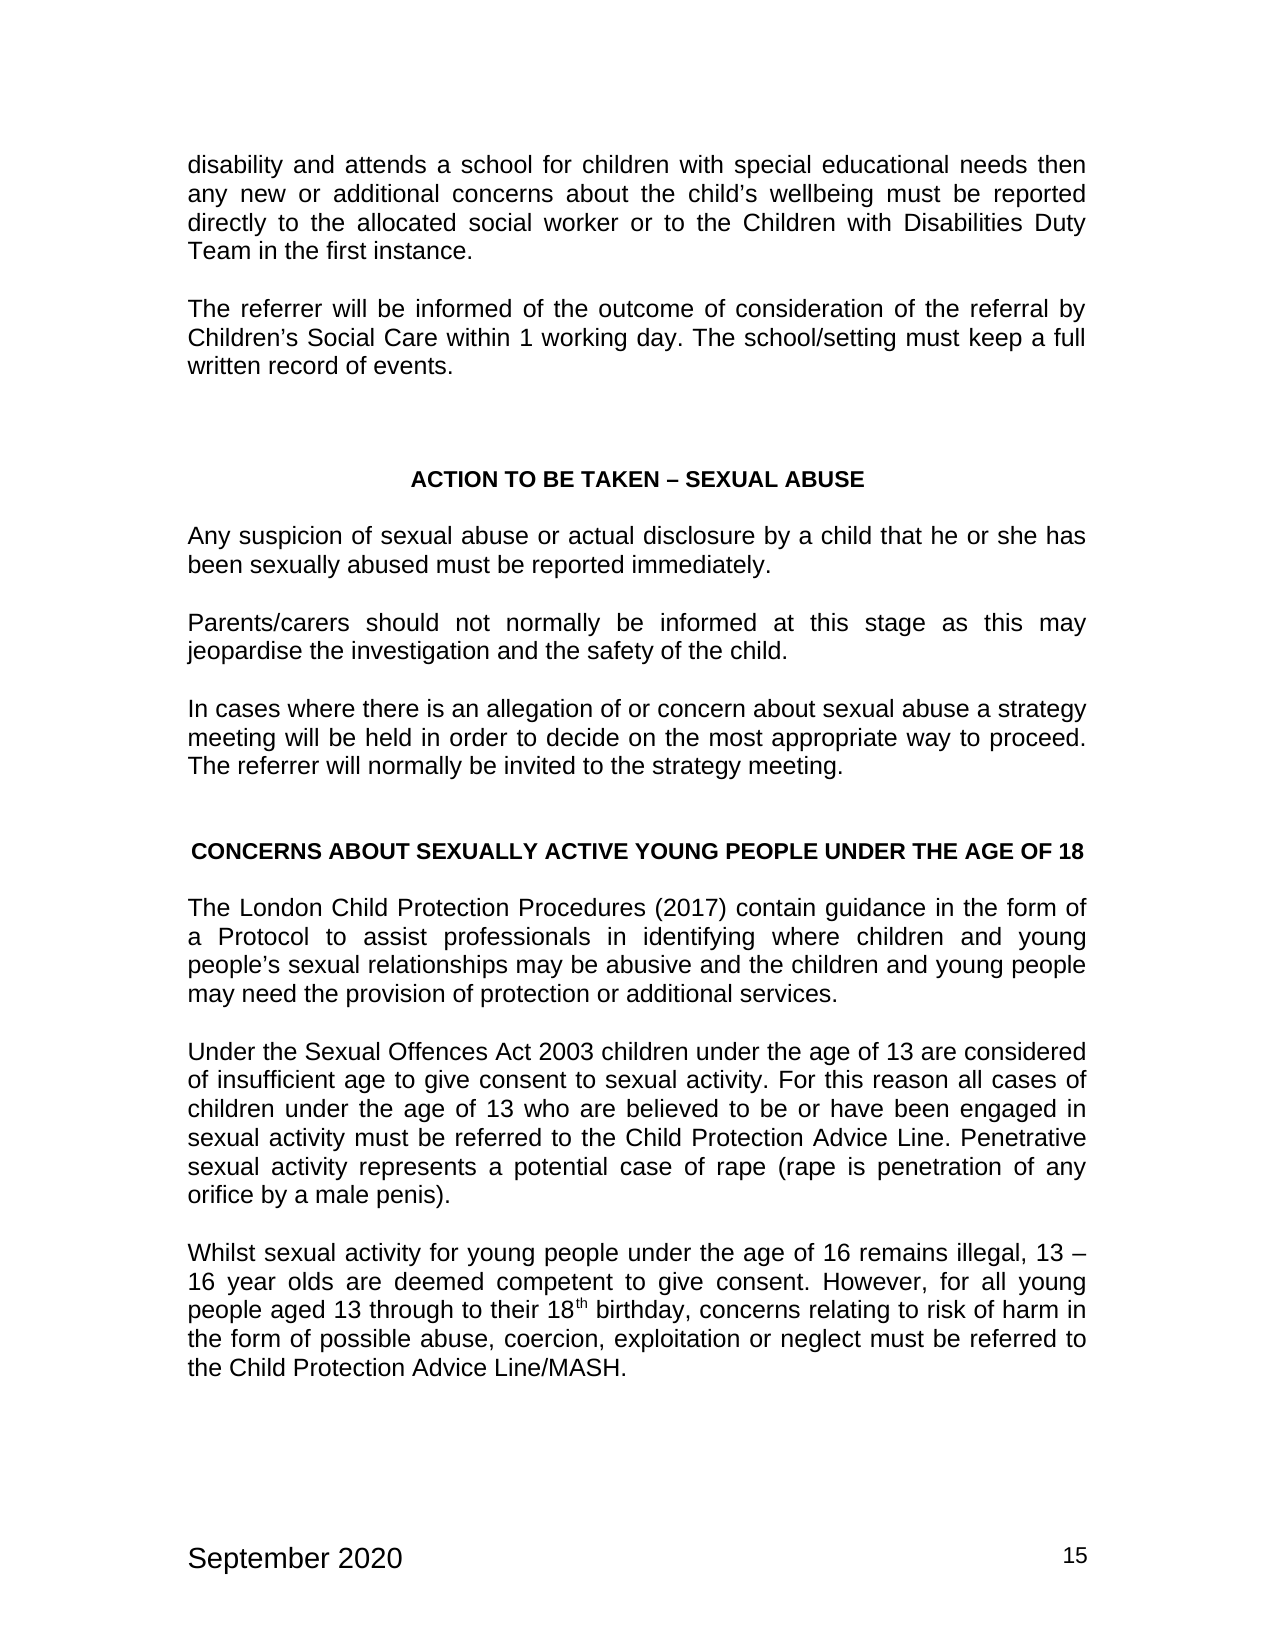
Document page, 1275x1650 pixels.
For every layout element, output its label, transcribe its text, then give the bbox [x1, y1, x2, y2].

text Parents/carers should not normally be informed at this stage as this may jeopardise the investigation and the safety of the child. [187, 608, 1088, 665]
text Whilst sexual activity for young people under the age of 16 remains illegal, 13 –16 year olds are deemed competent to give consent. However, for all young people aged 13 through to their 18th birthday, concerns relating to risk of harm in the form of possible abuse, coercion, exploitation or neglect must be referred to the Child Protection Advice Line/MASH. [187, 1238, 1088, 1381]
text Any suspicion of sexual abuse or actual disclosure by a child that he or she has been sexually abused must be reported immediately. [187, 521, 1088, 579]
text Under the Sexual Offences Act 2003 children under the age of 13 are considered of insufficient age to give consent to sexual activity. For this reason all cases of children under the age of 13 who are believed to be or have been engaged in sexual activity must be referred to the Child Protection Advice Line. Penetrative sexual activity represents a potential case of rape (rape is penetration of any orifice by a male penis). [187, 1036, 1088, 1209]
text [187, 150, 1088, 265]
text The referrer will be informed of the outcome of consideration of the referral by Children’s Social Care within 1 working day. The school/setting must keep a full written record of events. [187, 294, 1088, 380]
subtitle CONCERNS ABOUT SEXUALLY ACTIVE YOUNG PEOPLE UNDER THE AGE OF 18 [187, 838, 1088, 864]
subtitle The London Child Protection Procedures (2017) contain guidance in the form of a Protocol to assist professionals in identifying where children and young people’s sexual relationships may be abusive and the children and young people may need the provision of protection or additional services. [187, 893, 1088, 1008]
text In cases where there is an allegation of or concern about sexual abuse a strategy meeting will be held in order to decide on the most appropriate way to proceed. The referrer will normally be invited to the strategy meeting. [187, 694, 1088, 780]
subtitle ACTION TO BE TAKEN – SEXUAL ABUSE [187, 466, 1088, 493]
